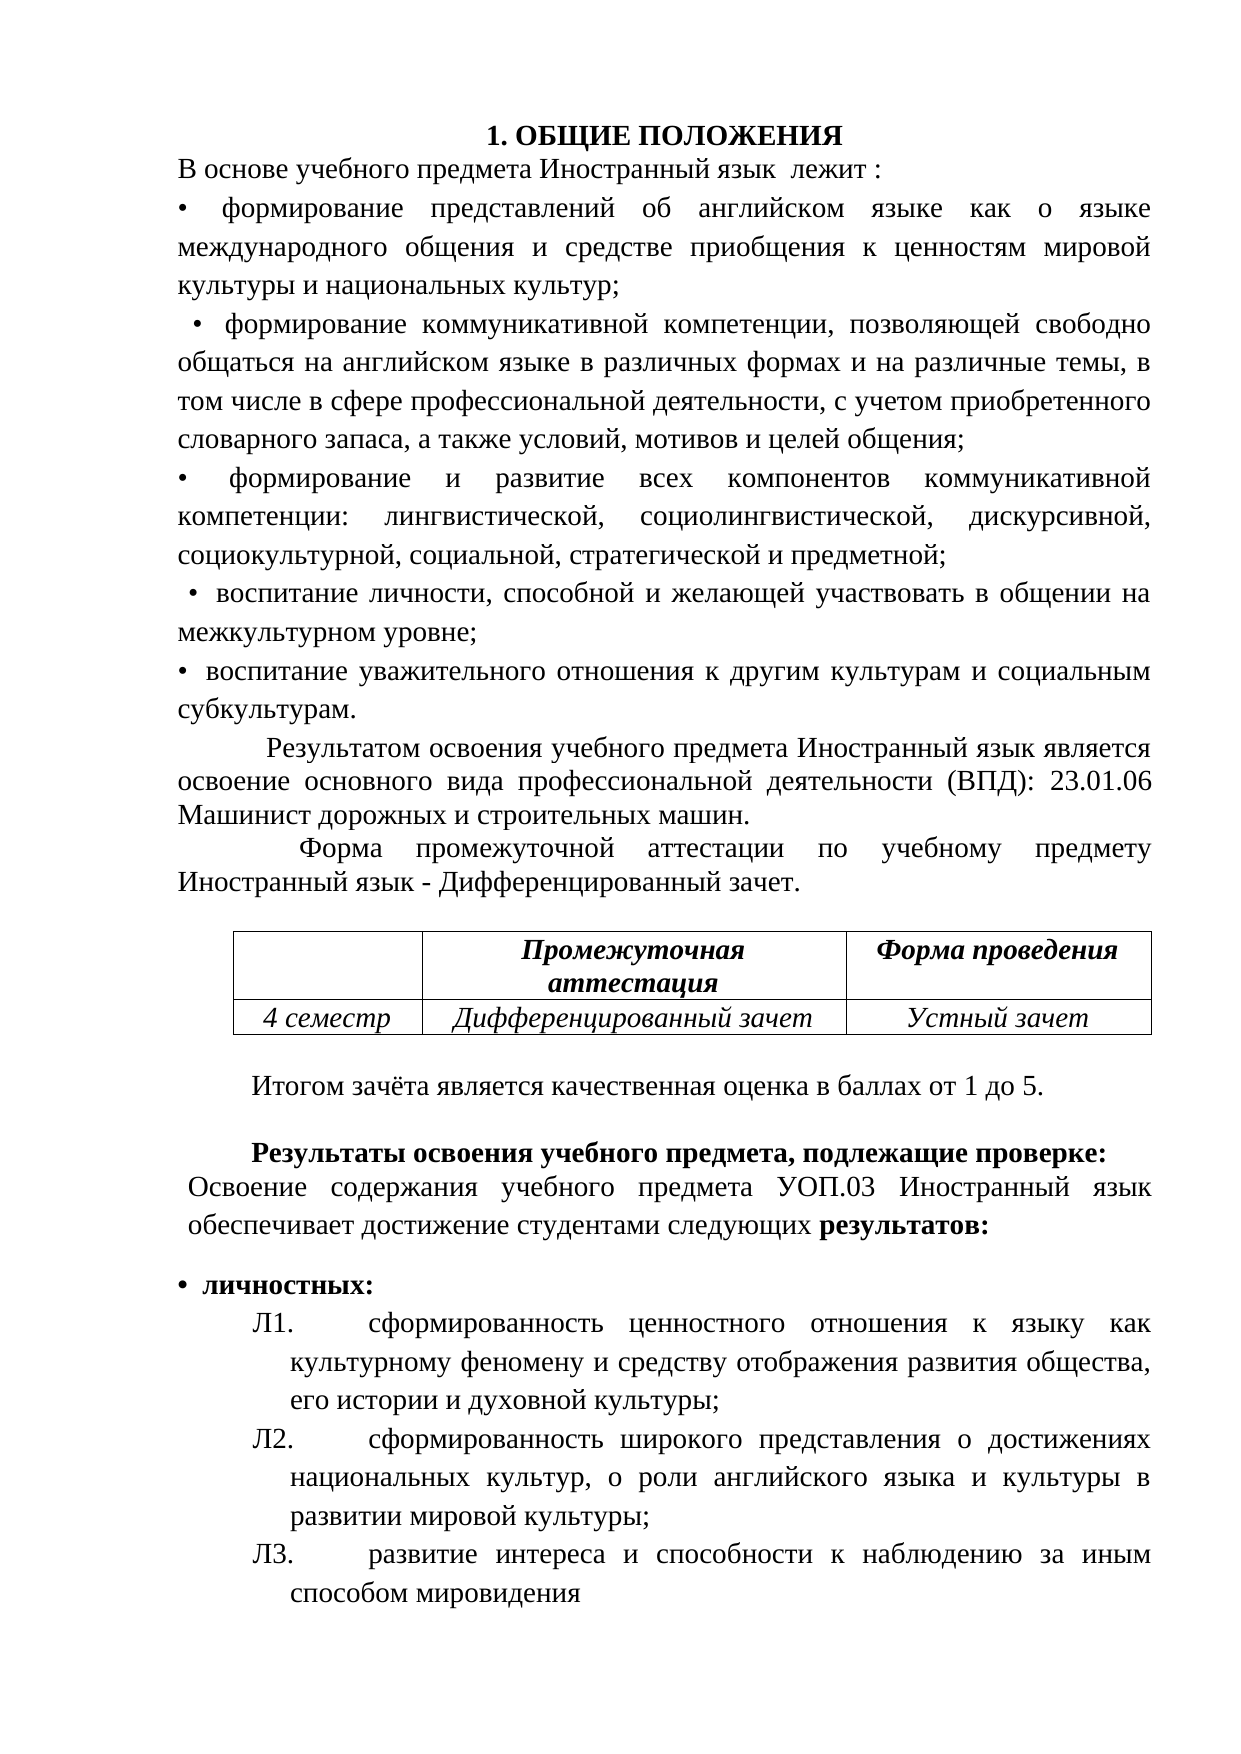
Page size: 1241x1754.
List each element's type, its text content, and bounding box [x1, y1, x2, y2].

text В основе учебного предмета Иностранный язык лежит : [177, 152, 1152, 185]
table_cell 4 семестр [234, 1000, 422, 1034]
text Результаты освоения учебного предмета, подлежащие проверке: [188, 1135, 1152, 1169]
text Освоение содержания учебного предмета УОП.03 Иностранный язык обеспечивает достижение студентами следующих результатов: [188, 1169, 1152, 1241]
text • личностных: [177, 1267, 1152, 1300]
text • воспитание личности, способной и желающей участвовать в общении на межкультурном уровне; [177, 576, 1152, 648]
list Форма промежуточной аттестации по учебному предмету Иностранный язык - Дифференцированный зачет. [177, 830, 1152, 897]
text • формирование коммуникативной компетенции, позволяющей свободно общаться на английском языке в различных формах и на различные темы, в том числе в сфере профессиональной деятельности, с учетом приобретенного словарного запаса, а также условий, мотивов и целей общения; [177, 306, 1152, 455]
text Итогом зачёта является качественная оценка в баллах от 1 до 5. [177, 1068, 1152, 1102]
text • воспитание уважительного отношения к другим культурам и социальным субкультурам. [177, 653, 1152, 725]
table_header Промежуточная аттестация [423, 932, 846, 999]
text • формирование представлений об английском языке как о языке международного общения и средстве приобщения к ценностям мировой культуры и национальных культур; [177, 190, 1152, 301]
list Результатом освоения учебного предмета Иностранный язык является освоение основного вида профессиональной деятельности (ВПД): 23.01.06 Машинист дорожных и строительных машин. [177, 730, 1152, 830]
text 1. Общие положения [177, 118, 1152, 152]
table_cell Дифференцированный зачет [423, 1000, 846, 1034]
list сформированность ценностного отношения к языку как культурному феномену и средству отображения развития общества, его истории и духовной культуры; [252, 1305, 1152, 1416]
table_header Форма проведения [847, 932, 1151, 999]
table_header [234, 932, 422, 999]
list развитие интереса и способности к наблюдению за иным способом мировидения [252, 1537, 1152, 1609]
text • формирование и развитие всех компонентов коммуникативной компетенции: лингвистической, социолингвистической, дискурсивной, социокультурной, социальной, стратегической и предметной; [177, 460, 1152, 571]
table_cell Устный зачет [847, 1000, 1151, 1034]
list сформированность широкого представления о достижениях национальных культур, о роли английского языка и культуры в развитии мировой культуры; [252, 1421, 1152, 1532]
